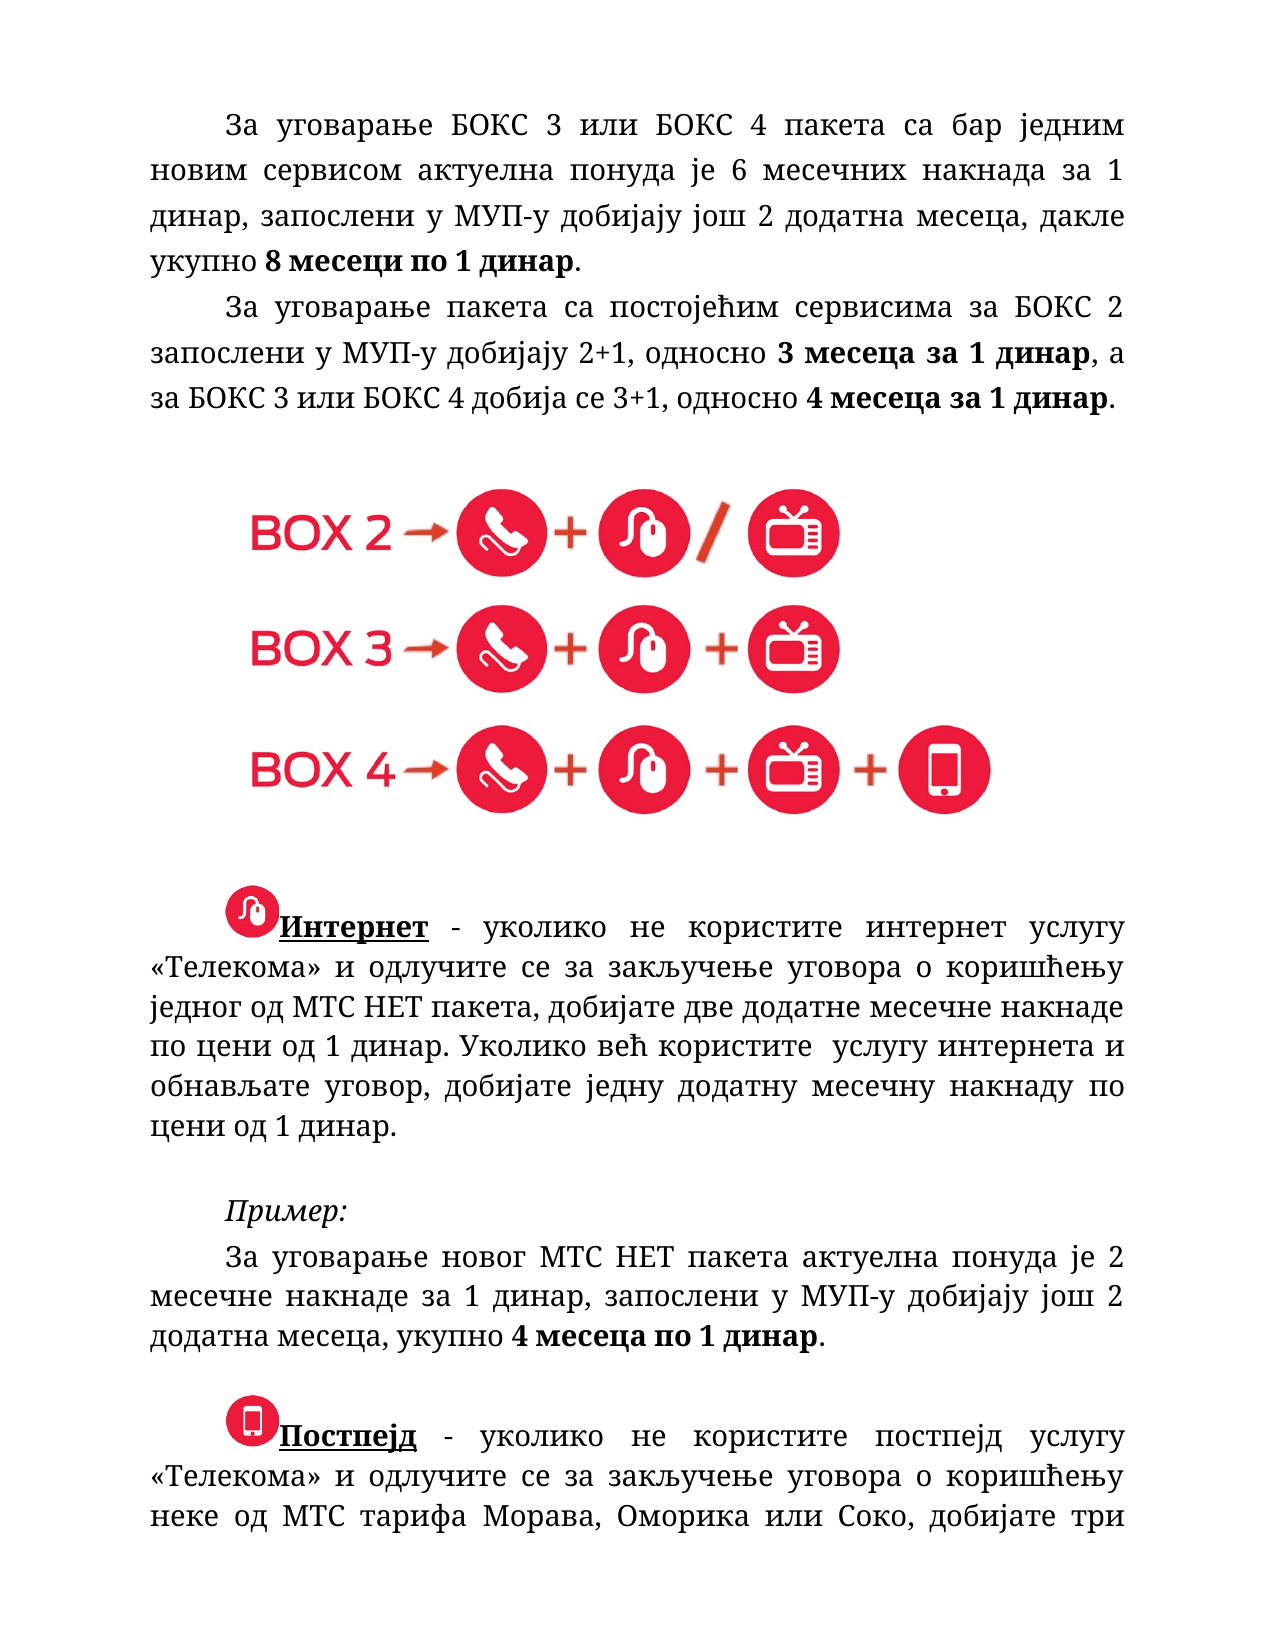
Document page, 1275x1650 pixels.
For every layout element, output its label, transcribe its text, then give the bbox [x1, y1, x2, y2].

picture [225, 885, 279, 938]
text Пример: [150, 1190, 1125, 1230]
text За уговарање БОКС 3 или БОКС 4 пакета са бар једним новим сервисом актуелна понуда је 6 месечних накнада за 1 динар, запослени у МУП-у добијају још 2 додатна месеца, дакле укупно 8 месеци по 1 динар. [150, 104, 1125, 280]
picture [225, 468, 1013, 836]
picture [225, 1394, 280, 1447]
text За уговарање пакета са постојећим сервисима за БОКС 2 запослени у МУП-у добијају 2+1, односно 3 месеца за 1 динар, а за БОКС 3 или БОКС 4 добија се 3+1, односно 4 месеца за 1 динар. [150, 286, 1125, 417]
text Интернет - уколико не користите интернет услугу «Телекома» и одлучите се за закључење уговора о коришћењу једног од МТС НЕТ пакета, добијате две додатне месечне накнаде по цени од 1 динар. Уколико већ користите услугу интернета и обнављате уговор, добијате једну додатну месечну накнаду по цени од 1 динар. [150, 885, 1125, 1144]
text За уговарање новог МТС НЕТ пакета актуелна понуда је 2 месечне накнаде за 1 динар, запослени у МУП-у добијају још 2 додатна месеца, укупно 4 месеца по 1 динар. [150, 1236, 1125, 1355]
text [150, 1394, 1125, 1535]
